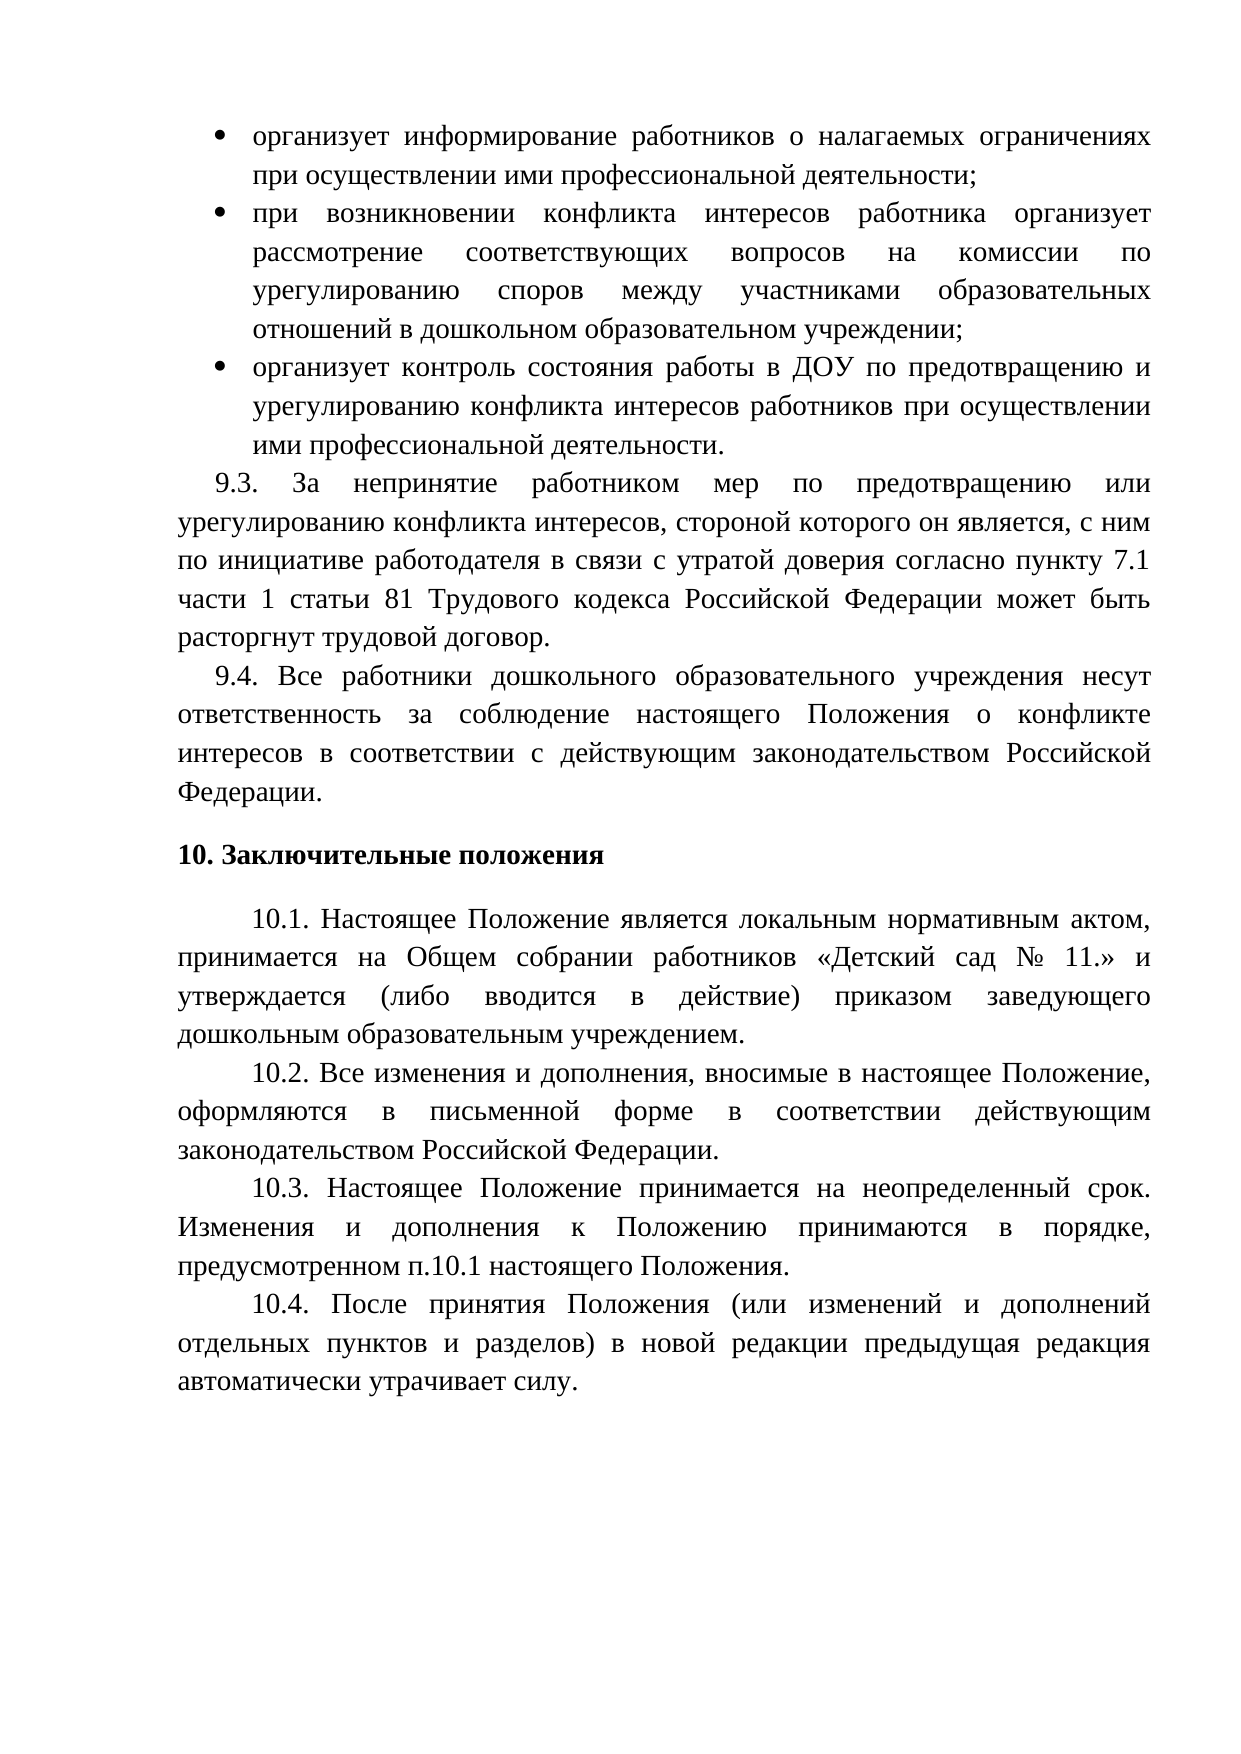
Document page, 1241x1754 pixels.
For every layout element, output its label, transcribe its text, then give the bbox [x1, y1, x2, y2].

text 10.4. После принятия Положения (или изменений и дополнений отдельных пунктов и разделов) в новой редакции предыдущая редакция автоматически утрачивает силу. [177, 1286, 1152, 1397]
list организует контроль состояния работы в ДОУ по предотвращению и урегулированию конфликта интересов работников при осуществлении ими профессиональной деятельности. [215, 349, 1152, 460]
text 9.4. Все работники дошкольного образовательного учреждения несут ответственность за соблюдение настоящего Положения о конфликте интересов в соответствии с действующим законодательством Российской Федерации. [177, 658, 1152, 807]
list организует информирование работников о налагаемых ограничениях при осуществлении ими профессиональной деятельности; [215, 118, 1152, 190]
list при возникновении конфликта интересов работника организует рассмотрение соответствующих вопросов на комиссии по урегулированию споров между участниками образовательных отношений в дошкольном образовательном учреждении; [215, 195, 1152, 344]
text 10. Заключительные положения [177, 837, 1152, 871]
text 9.3. За непринятие работником мер по предотвращению или урегулированию конфликта интересов, стороной которого он является, с ним по инициативе работодателя в связи с утратой доверия согласно пункту 7.1 части 1 статьи 81 Трудового кодекса Российской Федерации может быть расторгнут трудовой договор. [177, 465, 1152, 653]
text 10.2. Все изменения и дополнения, вносимые в настоящее Положение, оформляются в письменной форме в соответствии действующим законодательством Российской Федерации. [177, 1055, 1152, 1166]
text 10.1. Настоящее Положение является локальным нормативным актом, принимается на Общем собрании работников «Детский сад № 11.» и утверждается (либо вводится в действие) приказом заведующего дошкольным образовательным учреждением. [177, 901, 1152, 1050]
text 10.3. Настоящее Положение принимается на неопределенный срок. Изменения и дополнения к Положению принимаются в порядке, предусмотренном п.10.1 настоящего Положения. [177, 1171, 1152, 1281]
